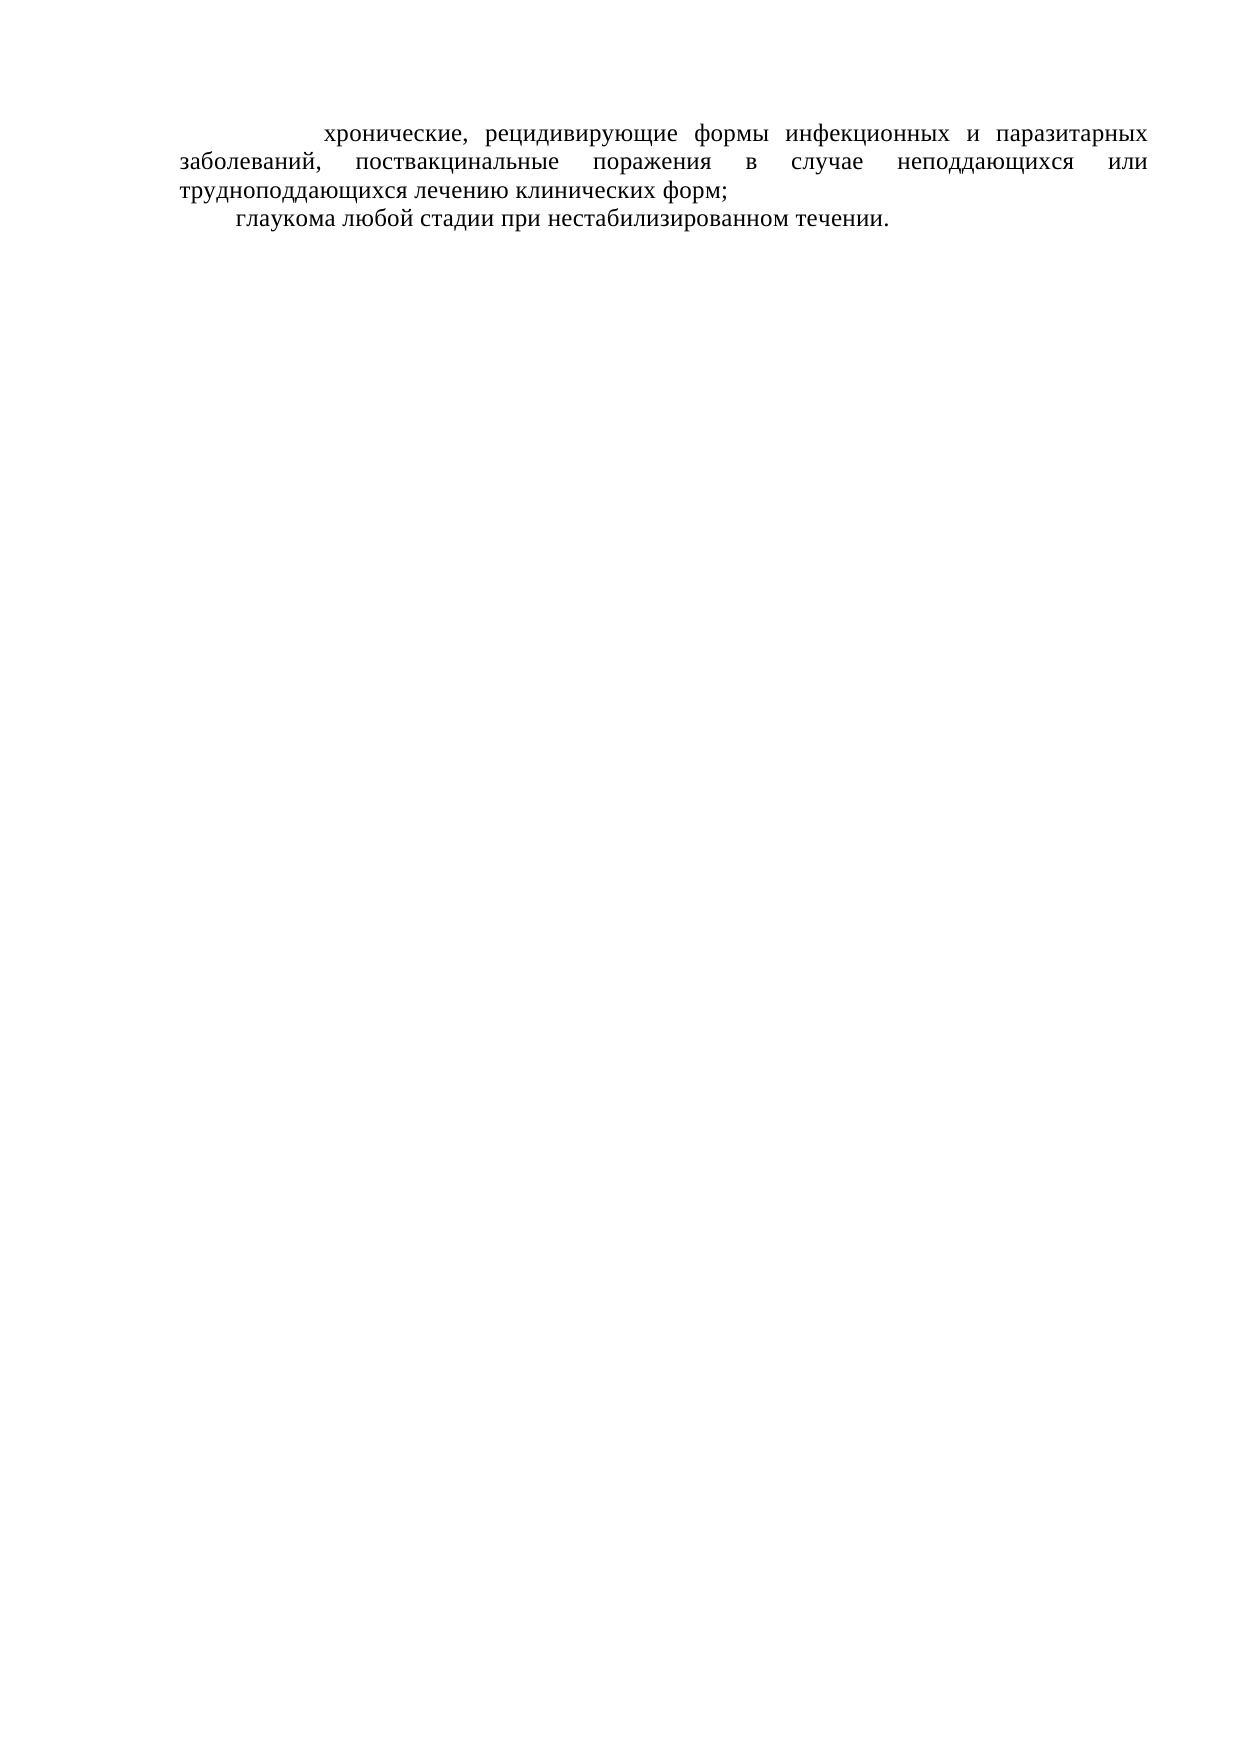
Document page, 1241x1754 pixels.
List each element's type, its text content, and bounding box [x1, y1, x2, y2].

text глаукома любой стадии при нестабилизированном течении. [179, 204, 1152, 232]
text хронические, рецидивирующие формы инфекционных и паразитарных заболеваний, поствакцинальные поражения в случае неподдающихся или трудноподдающихся лечению клинических форм; [179, 118, 1149, 204]
